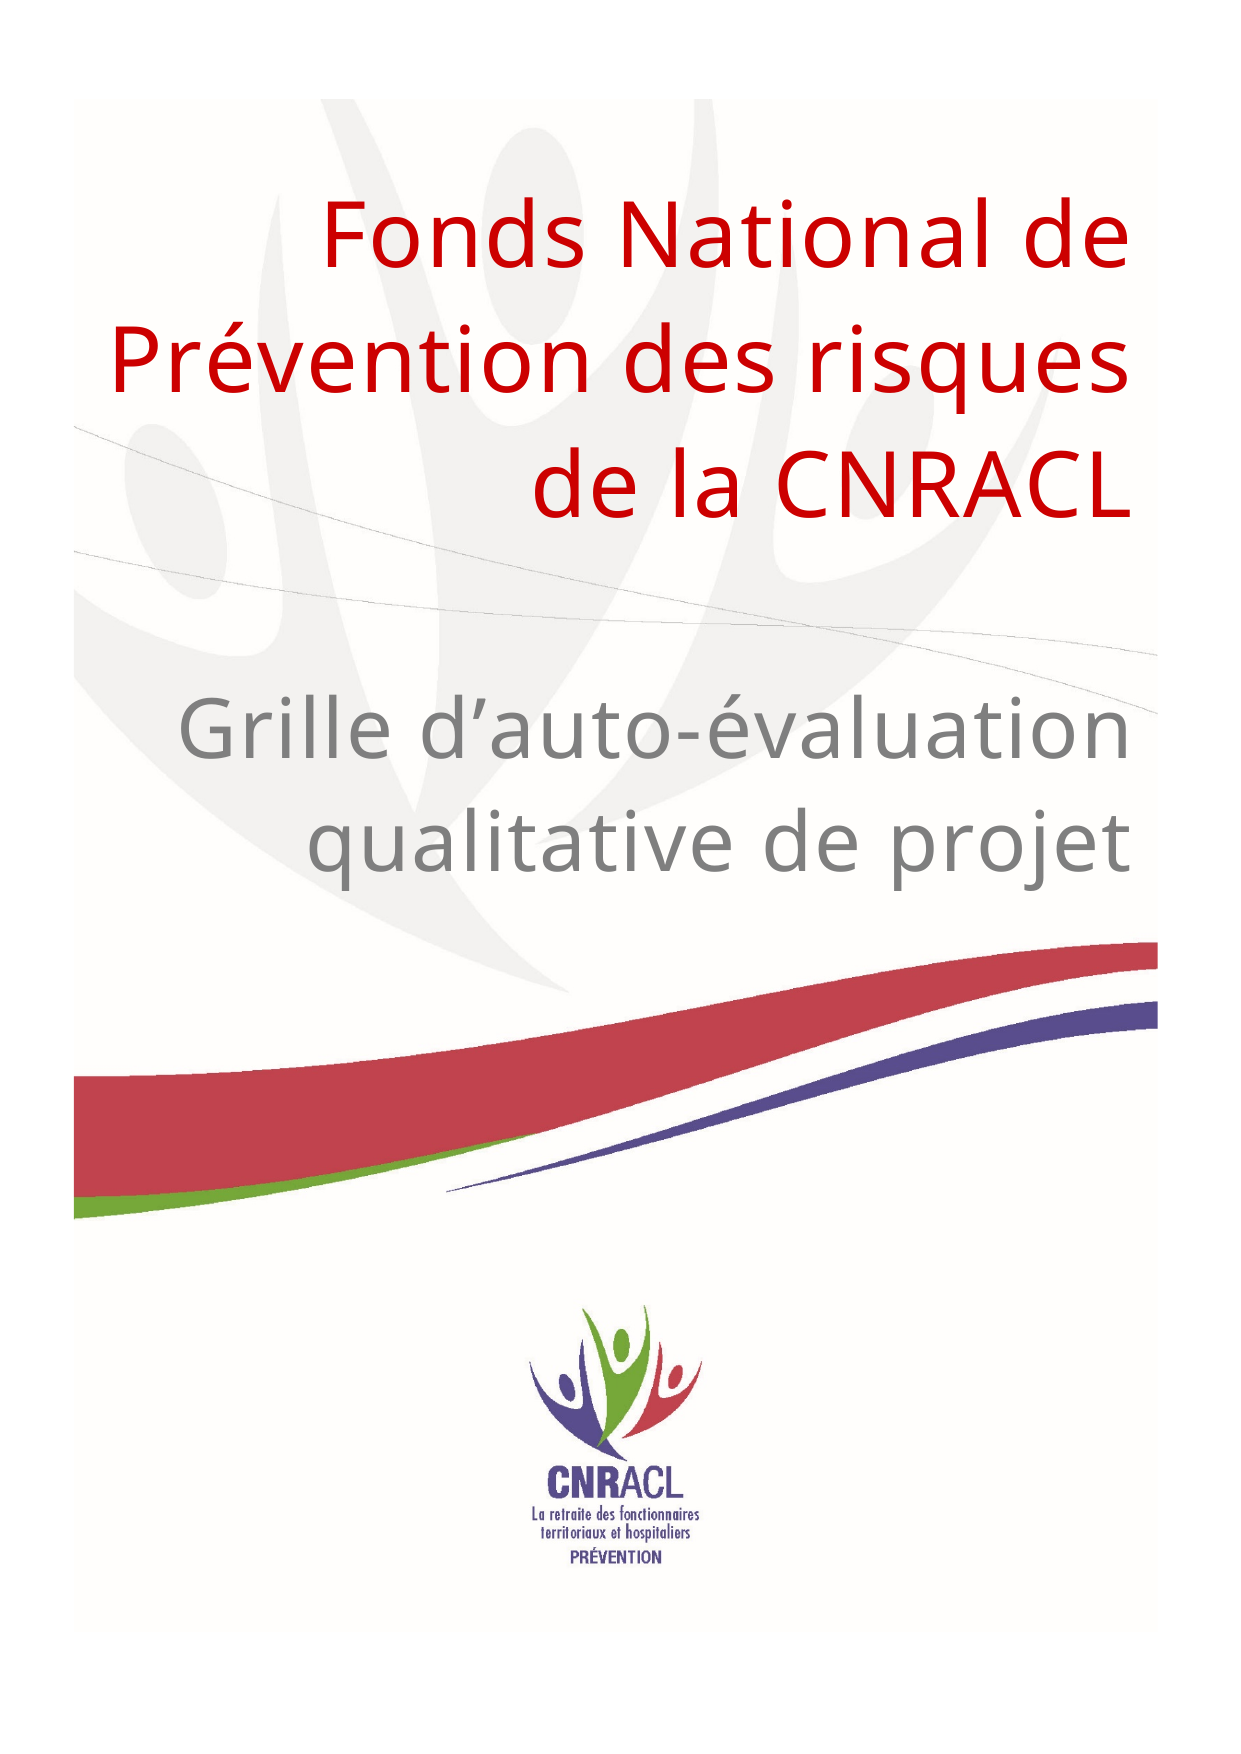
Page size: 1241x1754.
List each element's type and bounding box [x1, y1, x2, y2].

picture [73, 99, 1158, 1632]
